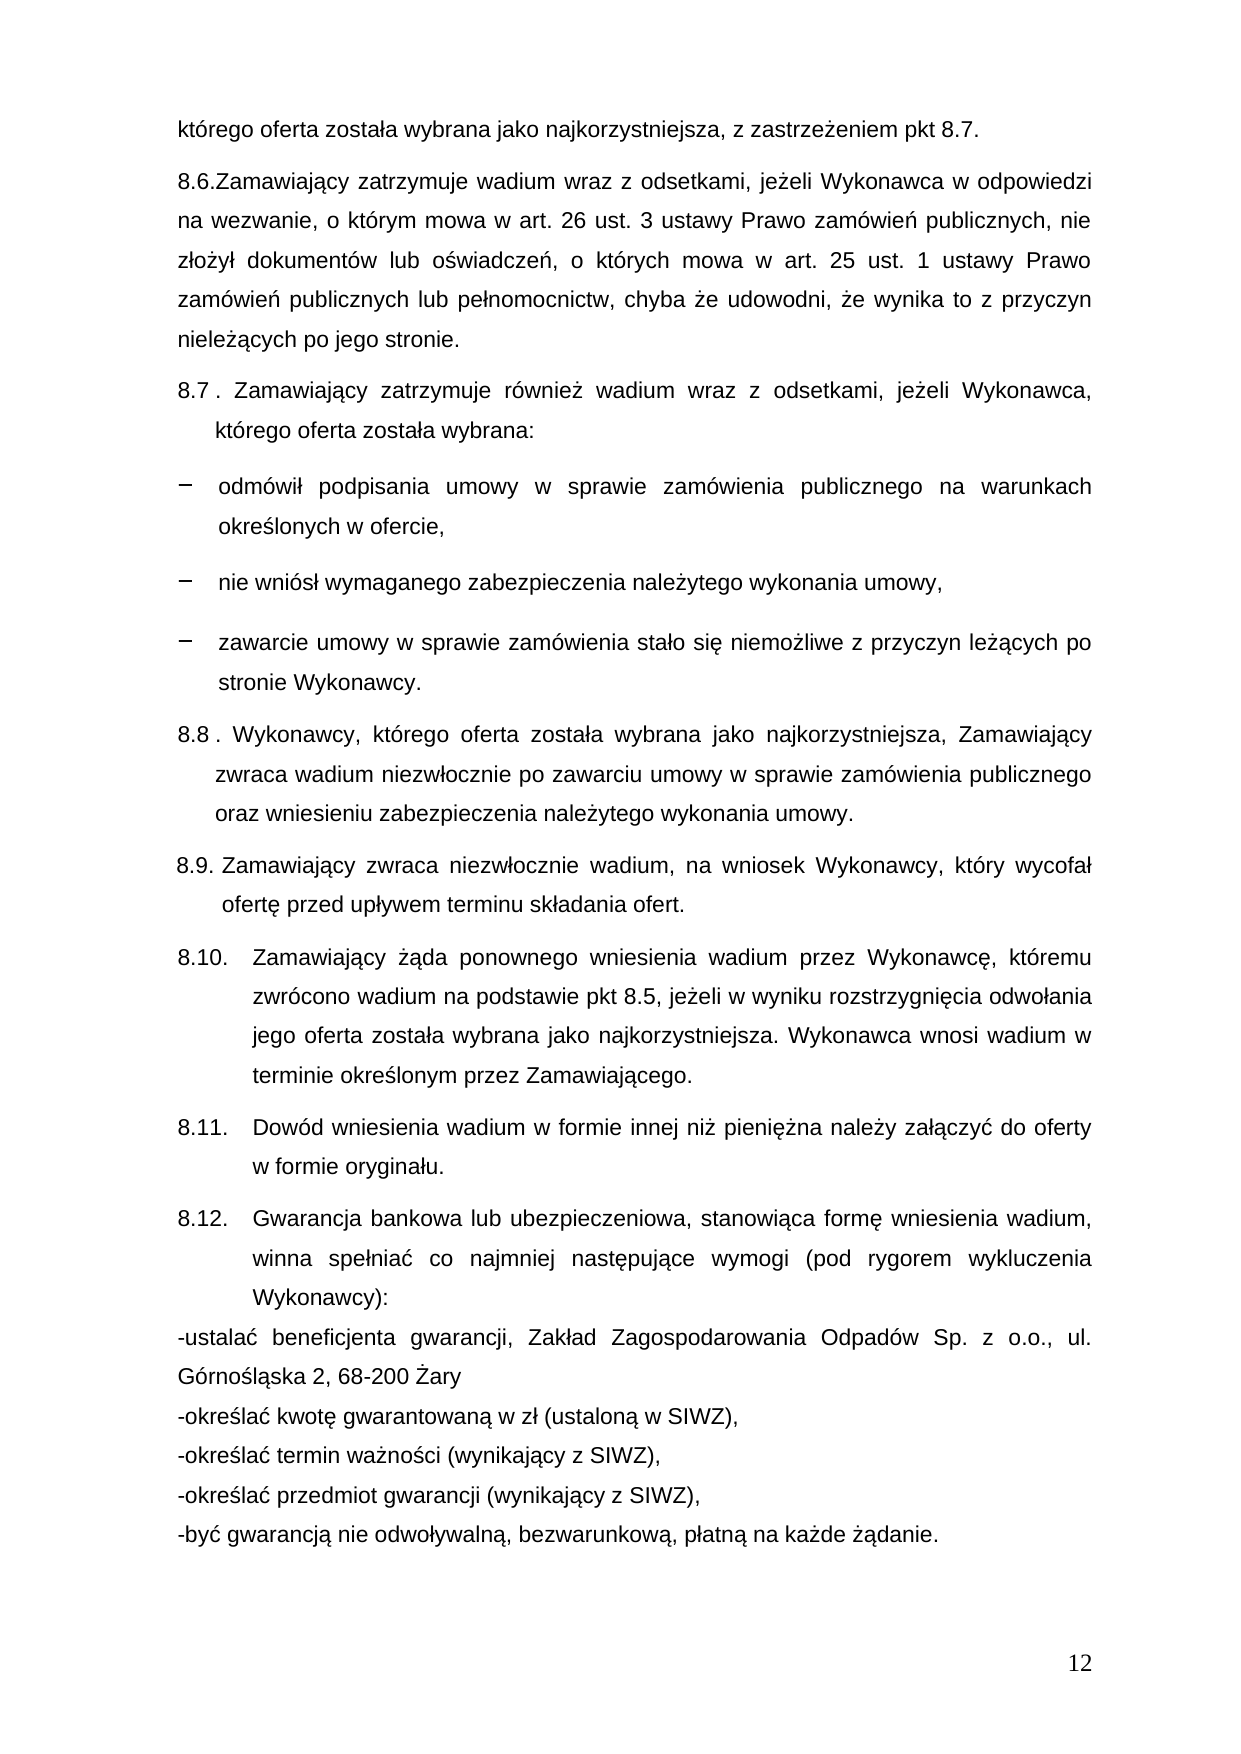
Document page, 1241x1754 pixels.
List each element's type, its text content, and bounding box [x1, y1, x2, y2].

list odmówił podpisania umowy w sprawie zamówienia publicznego na warunkach określonych w ofercie, [177, 469, 1092, 540]
list zawarcie umowy w sprawie zamówienia stało się niemożliwe z przyczyn leżących po stronie Wykonawcy. [177, 625, 1092, 695]
text -określać przedmiot gwarancji (wynikający z SIWZ), [177, 1482, 1092, 1508]
list Gwarancja bankowa lub ubezpieczeniowa, stanowiąca formę wniesienia wadium, winna spełniać co najmniej następujące wymogi (pod rygorem wykluczenia Wykonawcy): [177, 1205, 1092, 1311]
list . Zamawiający zatrzymuje również wadium wraz z odsetkami, jeżeli Wykonawca, którego oferta została wybrana: [177, 377, 1092, 443]
text -być gwarancją nie odwoływalną, bezwarunkową, płatną na każde żądanie. [177, 1521, 1092, 1547]
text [177, 116, 1092, 142]
text -ustalać beneficjenta gwarancji, Zakład Zagospodarowania Odpadów Sp. z o.o., ul. Górnośląska 2, 68-200 Żary [177, 1324, 1092, 1389]
list nie wniósł wymaganego zabezpieczenia należytego wykonania umowy, [177, 565, 1092, 597]
text -określać kwotę gwarantowaną w zł (ustaloną w SIWZ), [177, 1403, 1092, 1429]
list Zamawiający zwraca niezwłocznie wadium, na wniosek Wykonawcy, który wycofał ofertę przed upływem terminu składania ofert. [176, 852, 1092, 918]
text 8.6.Zamawiający zatrzymuje wadium wraz z odsetkami, jeżeli Wykonawca w odpowiedzi na wezwanie, o którym mowa w art. 26 ust. 3 ustawy Prawo zamówień publicznych, nie złożył dokumentów lub oświadczeń, o których mowa w art. 25 ust. 1 ustawy Prawo zamówień publicznych lub pełnomocnictw, chyba że udowodni, że wynika to z przyczyn nieleżących po jego stronie. [177, 168, 1092, 352]
list Dowód wniesienia wadium w formie innej niż pieniężna należy załączyć do oferty w formie oryginału. [177, 1114, 1092, 1180]
list Zamawiający żąda ponownego wniesienia wadium przez Wykonawcę, któremu zwrócono wadium na podstawie pkt 8.5, jeżeli w wyniku rozstrzygnięcia odwołania jego oferta została wybrana jako najkorzystniejsza. Wykonawca wnosi wadium w terminie określonym przez Zamawiającego. [177, 943, 1092, 1088]
list . Wykonawcy, którego oferta została wybrana jako najkorzystniejsza, Zamawiający zwraca wadium niezwłocznie po zawarciu umowy w sprawie zamówienia publicznego oraz wniesieniu zabezpieczenia należytego wykonania umowy. [177, 721, 1092, 826]
text -określać termin ważności (wynikający z SIWZ), [177, 1442, 1092, 1468]
